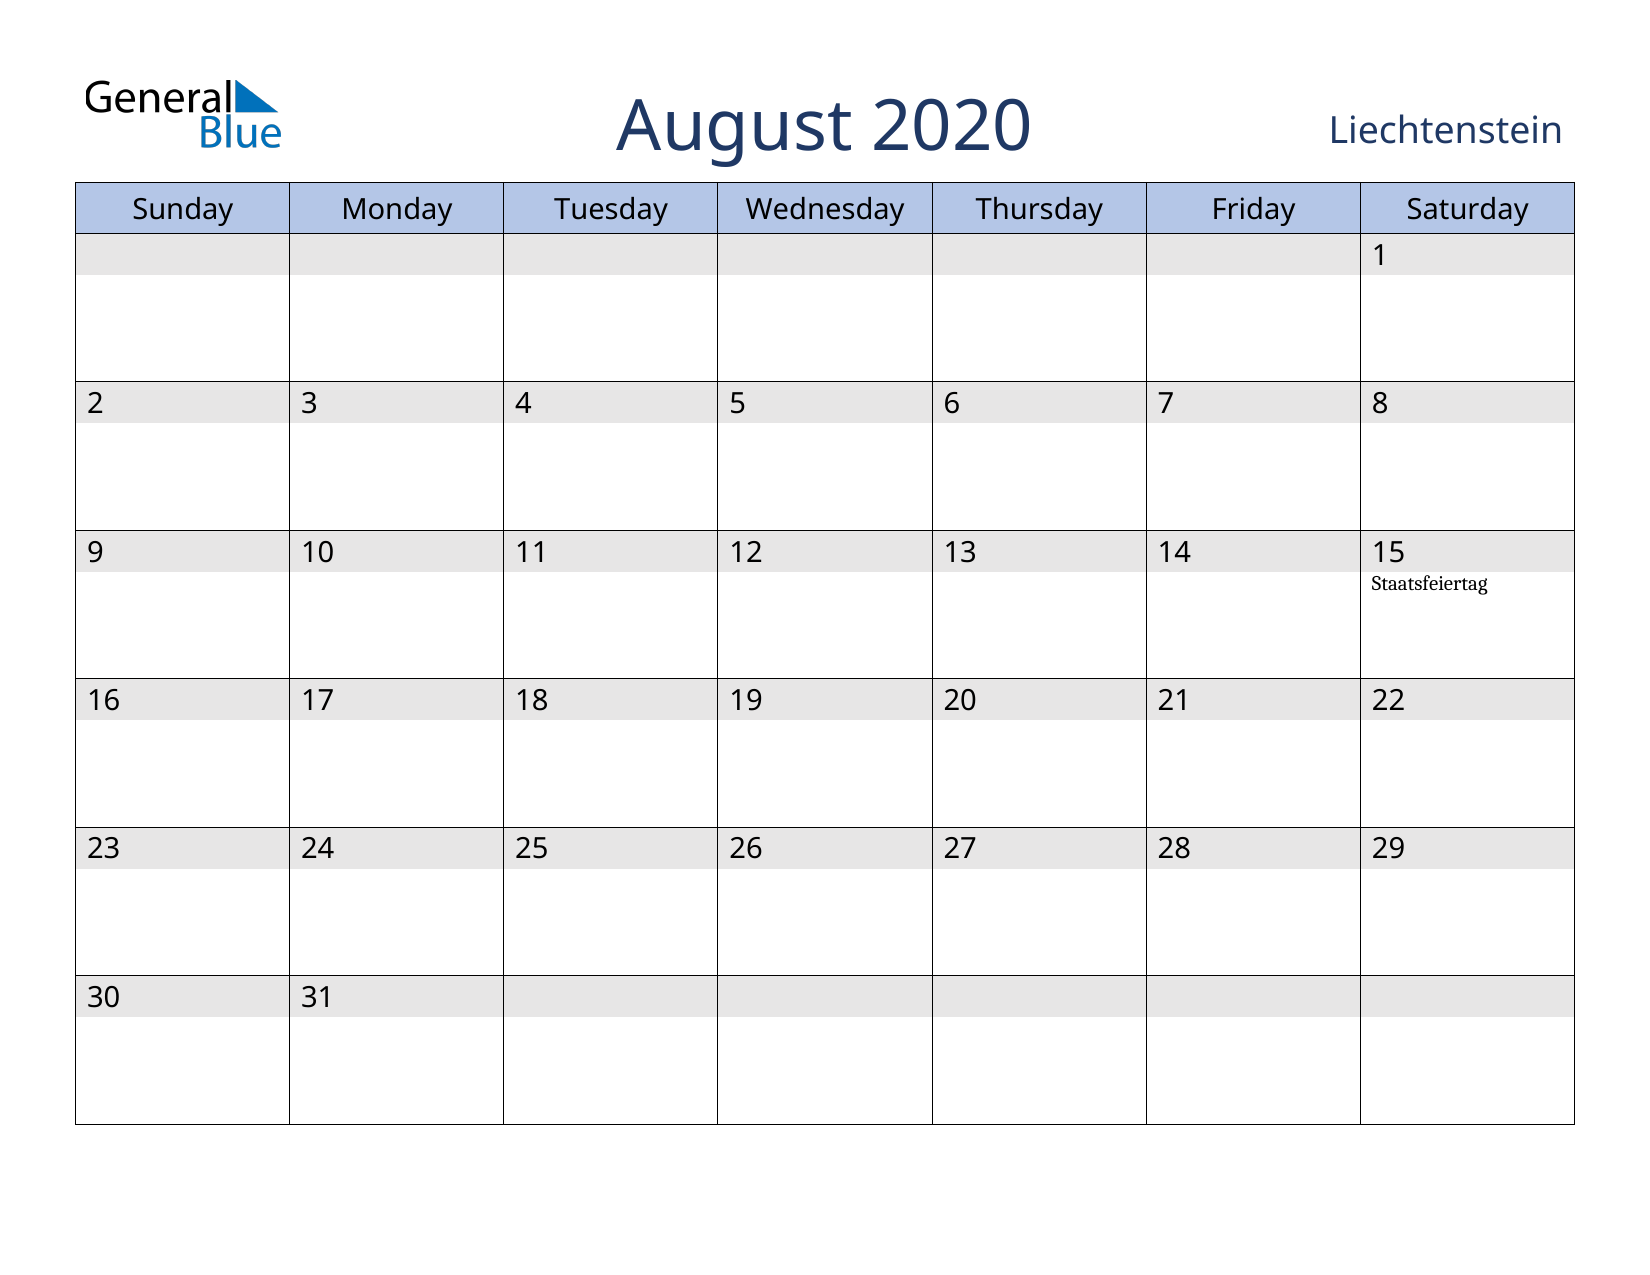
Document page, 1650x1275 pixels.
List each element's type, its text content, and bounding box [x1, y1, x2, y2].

table_cell [1147, 275, 1360, 381]
table_cell [1147, 423, 1360, 530]
table_cell [504, 423, 717, 530]
table_cell 28 [1147, 828, 1360, 869]
table_cell 31 [290, 976, 503, 1017]
table_cell [718, 572, 932, 678]
table_cell [290, 423, 503, 530]
table_cell 2 [76, 382, 289, 423]
table_cell Thursday [933, 183, 1146, 233]
table_cell 24 [290, 828, 503, 869]
table_cell [504, 869, 717, 975]
table_cell 18 [504, 679, 717, 720]
table_cell [718, 720, 932, 827]
table_cell [504, 1017, 717, 1123]
table_cell [933, 869, 1146, 975]
table_cell [1147, 572, 1360, 678]
table_cell [933, 572, 1146, 678]
table_cell 19 [718, 679, 932, 720]
table_cell 8 [1361, 382, 1574, 423]
table_cell Wednesday [718, 183, 932, 233]
table_cell 27 [933, 828, 1146, 869]
table_cell [76, 1017, 289, 1123]
table_cell [718, 1017, 932, 1123]
table_cell [504, 234, 717, 275]
table_cell 30 [76, 976, 289, 1017]
table_cell [504, 976, 717, 1017]
table_cell [933, 275, 1146, 381]
table_cell Tuesday [504, 183, 717, 233]
table_cell Staatsfeiertag [1361, 572, 1574, 678]
table_header [76, 75, 503, 182]
table_cell 4 [504, 382, 717, 423]
table_cell [504, 720, 717, 827]
table_cell 26 [718, 828, 932, 869]
table_cell Saturday [1361, 183, 1574, 233]
table_cell 29 [1361, 828, 1574, 869]
picture [86, 80, 281, 148]
table_cell [933, 1017, 1146, 1123]
table_cell [933, 720, 1146, 827]
table_cell [76, 423, 289, 530]
table_cell [290, 234, 503, 275]
table_cell 11 [504, 531, 717, 572]
table_cell [76, 720, 289, 827]
table_cell Friday [1147, 183, 1360, 233]
table_cell [1361, 423, 1574, 530]
table_cell [1361, 1017, 1574, 1123]
table_header Liechtenstein [1146, 75, 1574, 182]
table_cell [290, 720, 503, 827]
table_cell 17 [290, 679, 503, 720]
table_cell 9 [76, 531, 289, 572]
table_cell [290, 1017, 503, 1123]
table_cell 15 [1361, 531, 1574, 572]
table_cell 1 [1361, 234, 1574, 275]
table_header August 2020 [504, 75, 1146, 182]
table_cell [933, 423, 1146, 530]
table_cell [290, 572, 503, 678]
table_cell [290, 275, 503, 381]
table_cell [290, 869, 503, 975]
table_cell [76, 234, 289, 275]
table_cell [718, 423, 932, 530]
table_cell 3 [290, 382, 503, 423]
table_cell 14 [1147, 531, 1360, 572]
table_cell 25 [504, 828, 717, 869]
table_cell 21 [1147, 679, 1360, 720]
table_cell 7 [1147, 382, 1360, 423]
table_cell [933, 976, 1146, 1017]
table_cell [1361, 275, 1574, 381]
table_cell 20 [933, 679, 1146, 720]
table_cell 13 [933, 531, 1146, 572]
table_cell [1147, 720, 1360, 827]
table_cell [76, 275, 289, 381]
table_cell [718, 869, 932, 975]
table_cell 5 [718, 382, 932, 423]
table_cell [504, 572, 717, 678]
table_cell [1361, 720, 1574, 827]
table_cell 12 [718, 531, 932, 572]
table_cell [718, 275, 932, 381]
table_cell [1147, 869, 1360, 975]
table_cell [1361, 869, 1574, 975]
table_cell [933, 234, 1146, 275]
table_cell 23 [76, 828, 289, 869]
table_cell 22 [1361, 679, 1574, 720]
table_cell [76, 572, 289, 678]
table_cell [1147, 976, 1360, 1017]
table_cell Sunday [76, 183, 289, 233]
table_cell [718, 976, 932, 1017]
table_cell [1361, 976, 1574, 1017]
table_cell [76, 869, 289, 975]
table_cell Monday [290, 183, 503, 233]
table_cell [1147, 1017, 1360, 1123]
table_cell 6 [933, 382, 1146, 423]
table_cell [1147, 234, 1360, 275]
table_cell 10 [290, 531, 503, 572]
table_cell [718, 234, 932, 275]
table_cell [504, 275, 717, 381]
table_cell 16 [76, 679, 289, 720]
